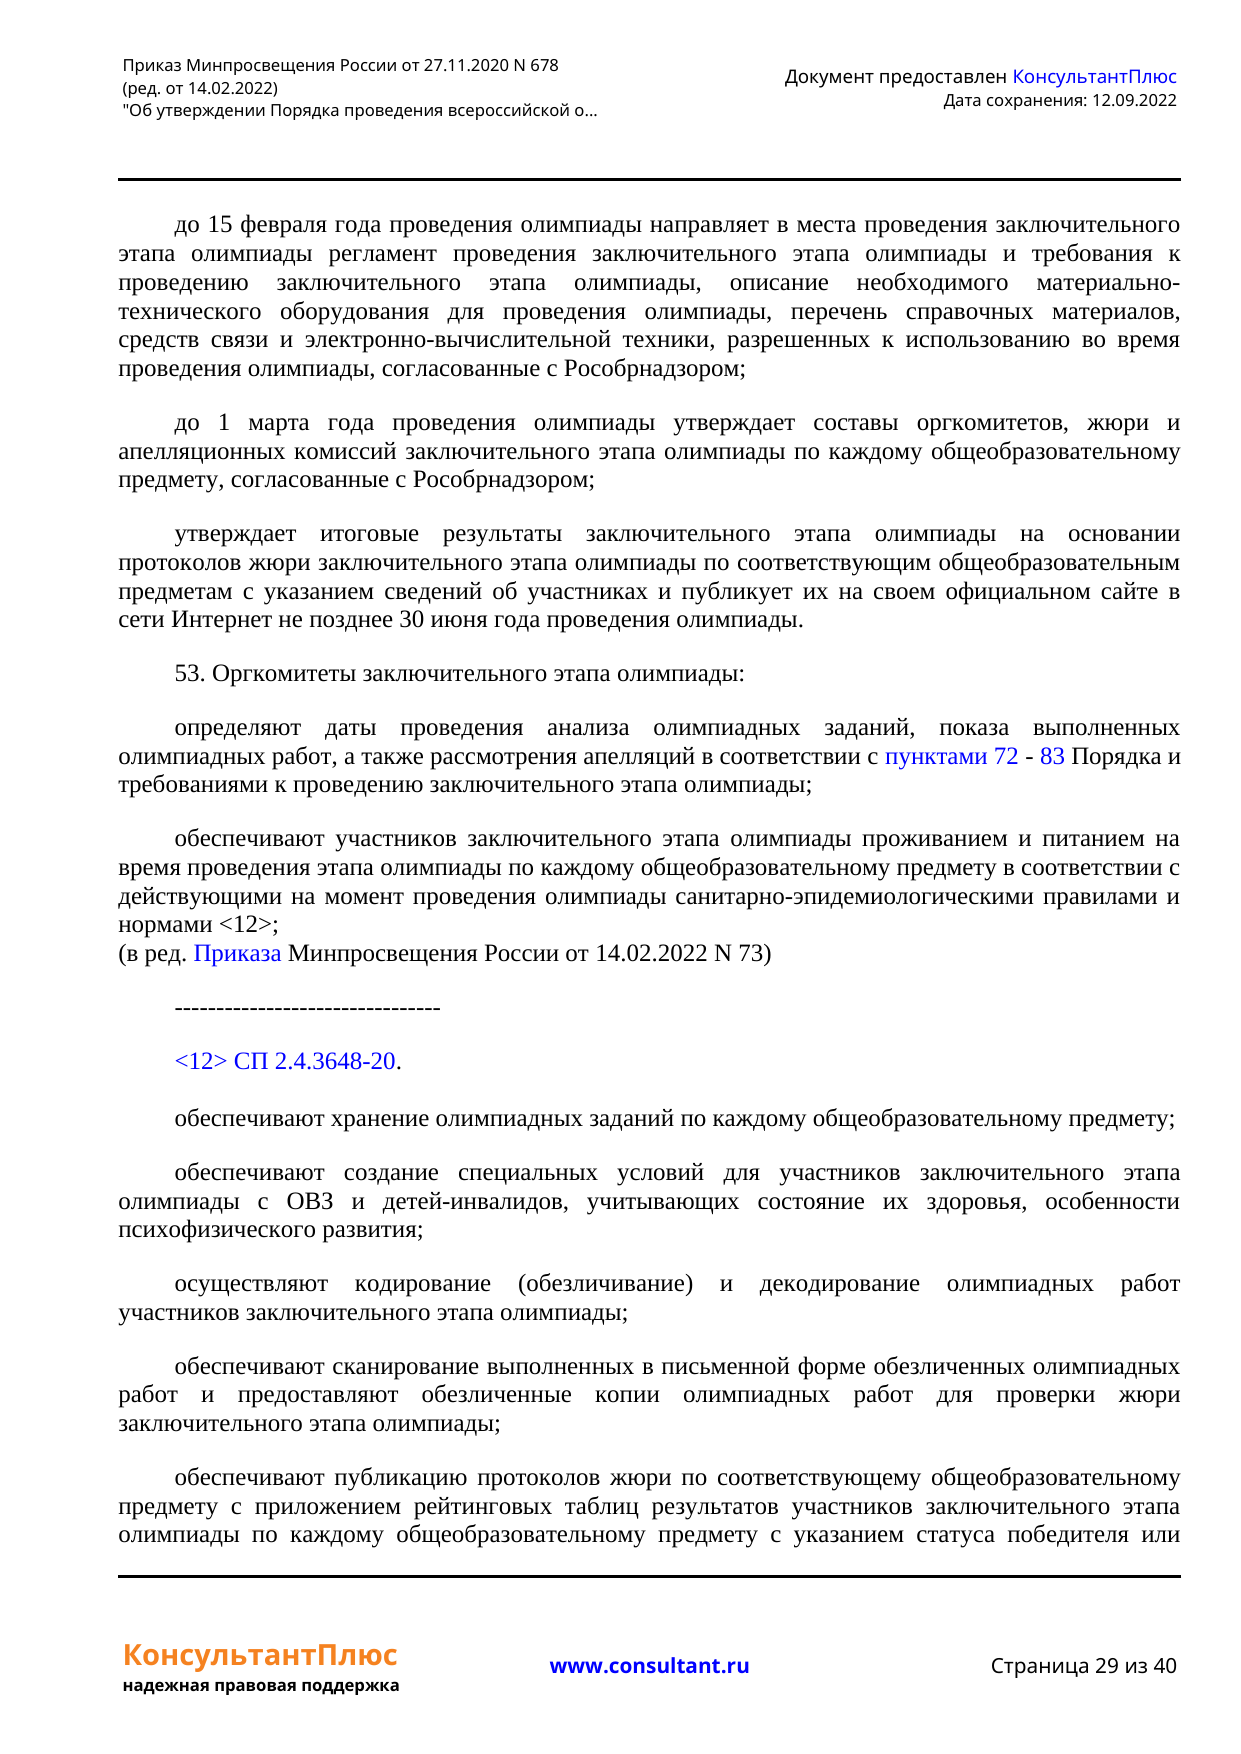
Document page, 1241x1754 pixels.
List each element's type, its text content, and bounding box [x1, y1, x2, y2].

text обеспечивают сканирование выполненных в письменной форме обезличенных олимпиадных работ и предоставляют обезличенные копии олимпиадных работ для проверки жюри заключительного этапа олимпиады; [118, 1351, 1181, 1437]
text <12> СП 2.4.3648-20. [118, 1046, 1181, 1074]
text утверждает итоговые результаты заключительного этапа олимпиады на основании протоколов жюри заключительного этапа олимпиады по соответствующим общеобразовательным предметам с указанием сведений об участниках и публикует их на своем официальном сайте в сети Интернет не позднее 30 июня года проведения олимпиады. [118, 518, 1181, 633]
text осуществляют кодирование (обезличивание) и декодирование олимпиадных работ участников заключительного этапа олимпиады; [118, 1268, 1181, 1326]
text (в ред. Приказа Минпросвещения России от 14.02.2022 N 73) [118, 938, 1181, 967]
text до 15 февраля года проведения олимпиады направляет в места проведения заключительного этапа олимпиады регламент проведения заключительного этапа олимпиады и требования к проведению заключительного этапа олимпиады, описание необходимого материально-технического оборудования для проведения олимпиады, перечень справочных материалов, средств связи и электронно-вычислительной техники, разрешенных к использованию во время проведения олимпиады, согласованные с Рособрнадзором; [118, 209, 1181, 382]
text -------------------------------- [118, 992, 1181, 1021]
text обеспечивают создание специальных условий для участников заключительного этапа олимпиады с ОВЗ и детей-инвалидов, учитывающих состояние их здоровья, особенности психофизического развития; [118, 1157, 1181, 1243]
text 53. Оргкомитеты заключительного этапа олимпиады: [118, 658, 1181, 687]
text до 1 марта года проведения олимпиады утверждает составы оргкомитетов, жюри и апелляционных комиссий заключительного этапа олимпиады по каждому общеобразовательному предмету, согласованные с Рособрнадзором; [118, 407, 1181, 493]
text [118, 1462, 1181, 1548]
text обеспечивают хранение олимпиадных заданий по каждому общеобразовательному предмету; [118, 1103, 1181, 1132]
text определяют даты проведения анализа олимпиадных заданий, показа выполненных олимпиадных работ, а также рассмотрения апелляций в соответствии с пунктами 72 - 83 Порядка и требованиями к проведению заключительного этапа олимпиады; [118, 712, 1181, 798]
text обеспечивают участников заключительного этапа олимпиады проживанием и питанием на время проведения этапа олимпиады по каждому общеобразовательному предмету в соответствии с действующими на момент проведения олимпиады санитарно-эпидемиологическими правилами и нормами <12>; [118, 823, 1181, 938]
